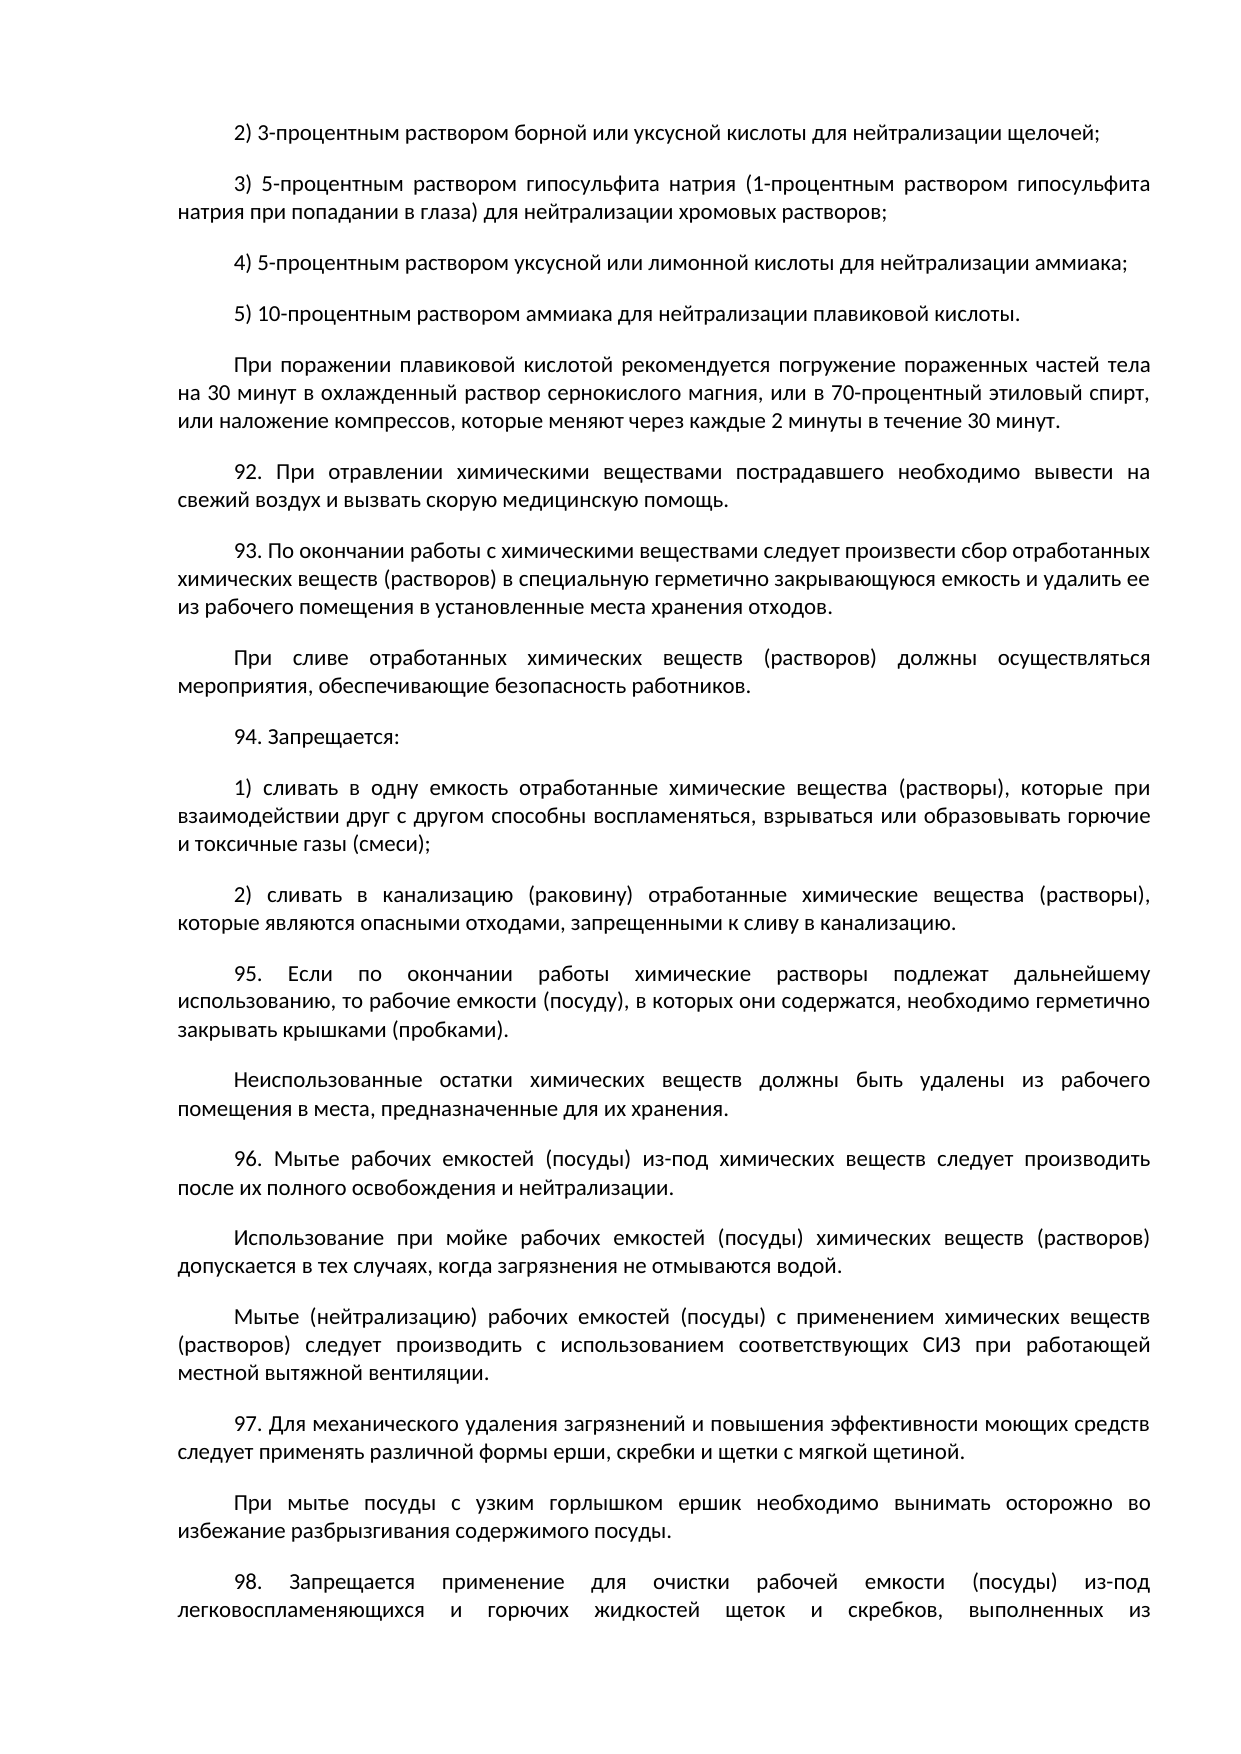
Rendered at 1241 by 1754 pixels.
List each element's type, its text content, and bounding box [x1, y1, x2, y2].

text 97. Для механического удаления загрязнений и повышения эффективности моющих средств следует применять различной формы ерши, скребки и щетки с мягкой щетиной. [177, 1409, 1152, 1466]
text 93. По окончании работы с химическими веществами следует произвести сбор отработанных химических веществ (растворов) в специальную герметично закрывающуюся емкость и удалить ее из рабочего помещения в установленные места хранения отходов. [177, 536, 1152, 620]
text 2) 3-процентным раствором борной или уксусной кислоты для нейтрализации щелочей; [177, 118, 1152, 146]
text 4) 5-процентным раствором уксусной или лимонной кислоты для нейтрализации аммиака; [177, 248, 1152, 276]
text При мытье посуды с узким горлышком ершик необходимо вынимать осторожно во избежание разбрызгивания содержимого посуды. [177, 1488, 1152, 1544]
text Неиспользованные остатки химических веществ должны быть удалены из рабочего помещения в места, предназначенные для их хранения. [177, 1066, 1152, 1122]
text Использование при мойке рабочих емкостей (посуды) химических веществ (растворов) допускается в тех случаях, когда загрязнения не отмываются водой. [177, 1223, 1152, 1279]
text При поражении плавиковой кислотой рекомендуется погружение пораженных частей тела на 30 минут в охлажденный раствор сернокислого магния, или в 70-процентный этиловый спирт, или наложение компрессов, которые меняют через каждые 2 минуты в течение 30 минут. [177, 350, 1152, 434]
text 95. Если по окончании работы химические растворы подлежат дальнейшему использованию, то рабочие емкости (посуду), в которых они содержатся, необходимо герметично закрывать крышками (пробками). [177, 959, 1152, 1043]
text 96. Мытье рабочих емкостей (посуды) из-под химических веществ следует производить после их полного освобождения и нейтрализации. [177, 1144, 1152, 1201]
text При сливе отработанных химических веществ (растворов) должны осуществляться мероприятия, обеспечивающие безопасность работников. [177, 643, 1152, 699]
text 92. При отравлении химическими веществами пострадавшего необходимо вывести на свежий воздух и вызвать скорую медицинскую помощь. [177, 457, 1152, 513]
text 2) сливать в канализацию (раковину) отработанные химические вещества (растворы), которые являются опасными отходами, запрещенными к сливу в канализацию. [177, 880, 1152, 936]
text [177, 1567, 1152, 1623]
text 1) сливать в одну емкость отработанные химические вещества (растворы), которые при взаимодействии друг с другом способны воспламеняться, взрываться или образовывать горючие и токсичные газы (смеси); [177, 773, 1152, 857]
text Мытье (нейтрализацию) рабочих емкостей (посуды) с применением химических веществ (растворов) следует производить с использованием соответствующих СИЗ при работающей местной вытяжной вентиляции. [177, 1302, 1152, 1387]
text 5) 10-процентным раствором аммиака для нейтрализации плавиковой кислоты. [177, 299, 1152, 327]
text 94. Запрещается: [177, 722, 1152, 750]
text 3) 5-процентным раствором гипосульфита натрия (1-процентным раствором гипосульфита натрия при попадании в глаза) для нейтрализации хромовых растворов; [177, 169, 1152, 225]
